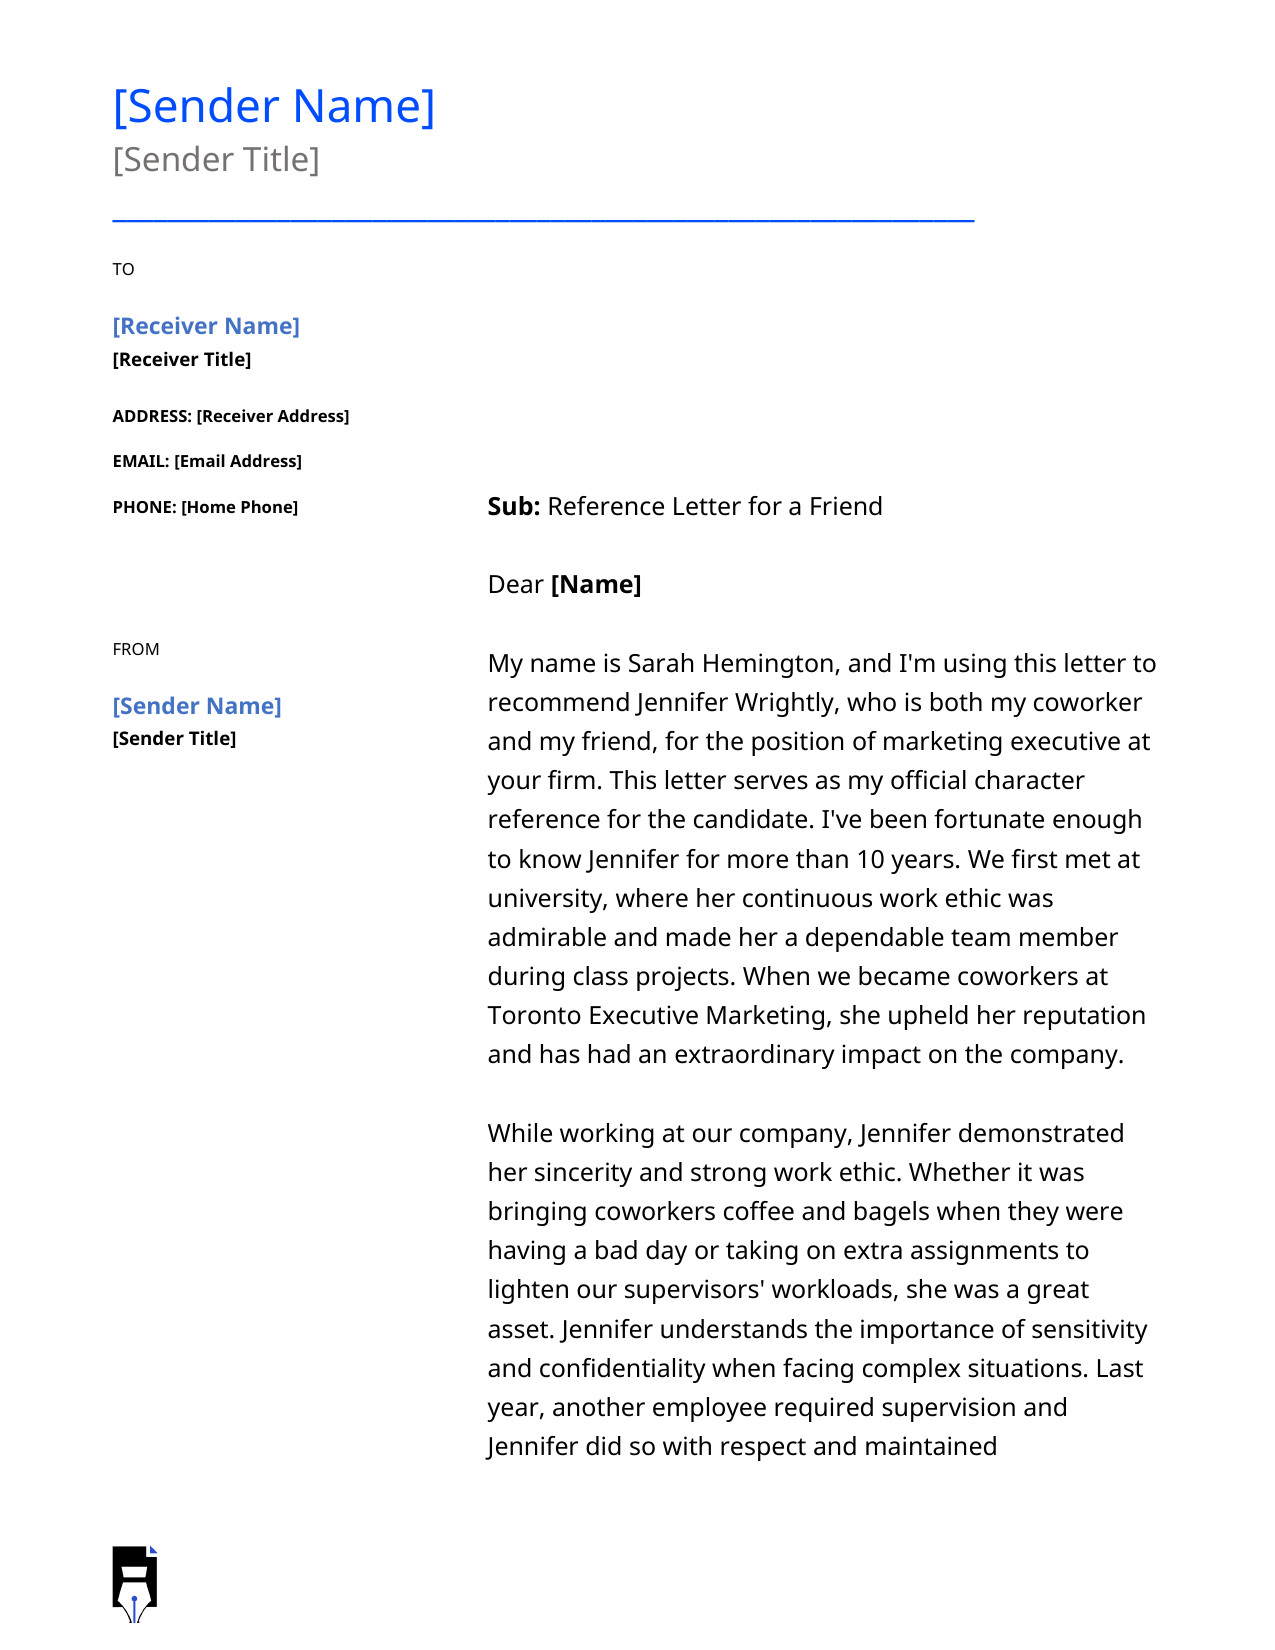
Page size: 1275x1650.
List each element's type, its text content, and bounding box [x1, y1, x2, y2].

text Sub: Reference Letter for a Friend [487, 449, 1162, 523]
text My name is Sarah Hemington, and I'm using this letter to recommend Jennifer Wrightly, who is both my coworker and my friend, for the position of marketing executive at your firm. This letter serves as my official character reference for the candidate. I've been fortunate enough to know Jennifer for more than 10 years. We first met at university, where her continuous work ethic was admirable and made her a dependable team member during class projects. When we became coworkers at Toronto Executive Marketing, she upheld her reputation and has had an extraordinary impact on the company. [487, 645, 1162, 1071]
text EMAIL: [Email Address] [112, 450, 410, 473]
text TO [112, 227, 412, 280]
text [Receiver Title] [112, 346, 410, 371]
text Dear [Name] [487, 567, 1162, 601]
text ADDRESS: [Receiver Address] [112, 404, 410, 427]
text [Sender Title] [112, 726, 410, 751]
text [Receiver Name] [112, 310, 410, 341]
text PHONE: [Home Phone] [112, 495, 410, 518]
text [Sender Name] [112, 690, 410, 721]
text FROM [112, 637, 410, 660]
picture [112, 1545, 158, 1623]
